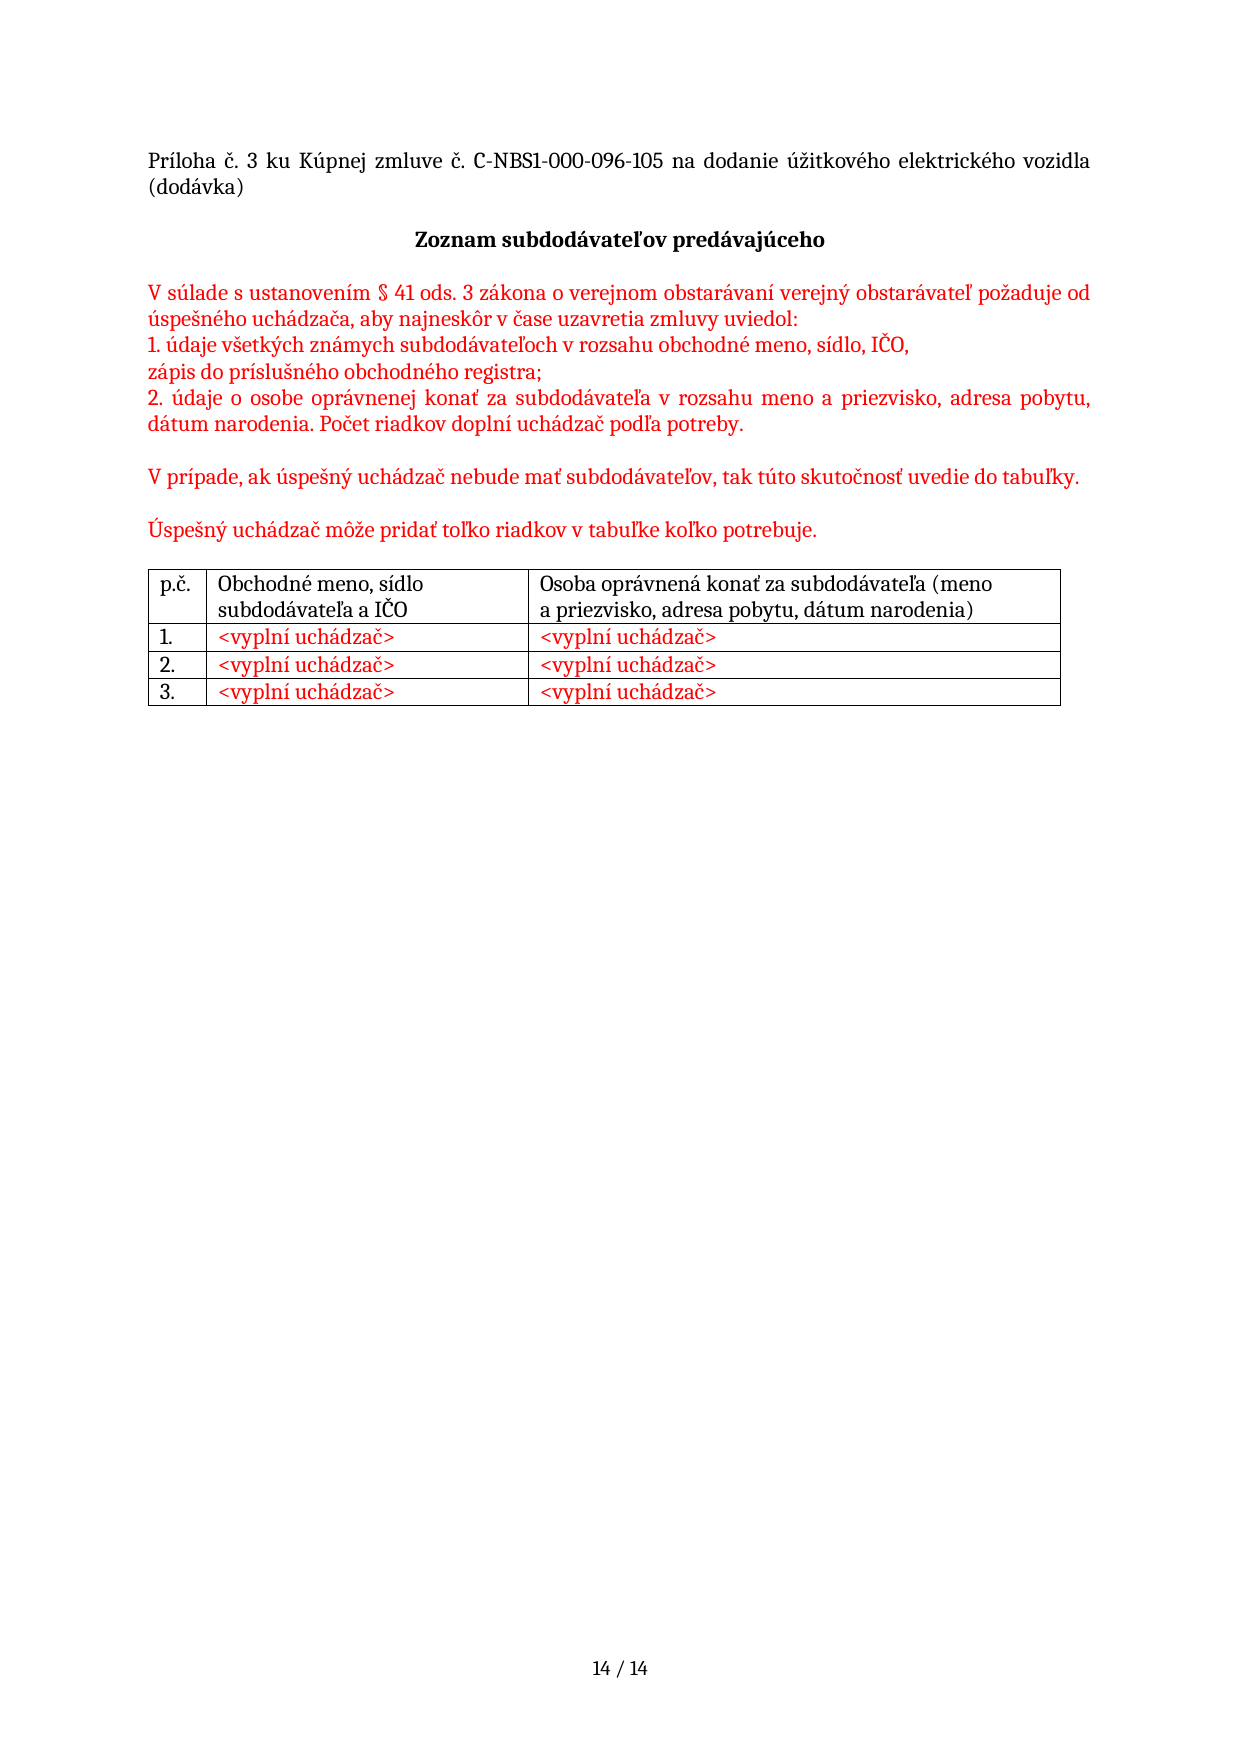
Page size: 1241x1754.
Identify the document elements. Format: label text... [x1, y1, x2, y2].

table_cell <vyplní uchádzač> [529, 624, 1060, 651]
table_cell 3. [149, 679, 206, 705]
table_cell 1. [149, 624, 206, 651]
table_cell 2. [149, 652, 206, 678]
table_cell <vyplní uchádzač> [207, 679, 528, 705]
text 2. údaje o osobe oprávnenej konať za subdodávateľa v rozsahu meno a priezvisko, adresa pobytu, dátum narodenia. Počet riadkov doplní uchádzač podľa potreby. [148, 385, 1092, 438]
table_header p.č. [149, 570, 206, 623]
table_cell <vyplní uchádzač> [207, 652, 528, 678]
text V súlade s ustanovením § 41 ods. 3 zákona o verejnom obstarávaní verejný obstarávateľ požaduje od úspešného uchádzača, aby najneskôr v čase uzavretia zmluvy uviedol: [148, 279, 1092, 332]
text Príloha č. 3 ku Kúpnej zmluve č. C-NBS1-000-096-105 na dodanie úžitkového elektrického vozidla (dodávka) [148, 148, 1092, 200]
table_header Osoba oprávnená konať za subdodávateľa (meno a priezvisko, adresa pobytu, dátum narodenia) [529, 570, 1060, 623]
table_cell <vyplní uchádzač> [207, 624, 528, 651]
text 1. údaje všetkých známych subdodávateľoch v rozsahu obchodné meno, sídlo, IČO, [148, 332, 1092, 358]
text Úspešný uchádzač môže pridať toľko riadkov v tabuľke koľko potrebuje. [148, 517, 1092, 543]
text zápis do príslušného obchodného registra; [148, 358, 1092, 385]
table_cell <vyplní uchádzač> [529, 652, 1060, 678]
text V prípade, ak úspešný uchádzač nebude mať subdodávateľov, tak túto skutočnosť uvedie do tabuľky. [148, 464, 1092, 490]
table_header Obchodné meno, sídlo subdodávateľa a IČO [207, 570, 528, 623]
table_cell <vyplní uchádzač> [529, 679, 1060, 705]
text Zoznam subdodávateľov predávajúceho [148, 227, 1092, 253]
